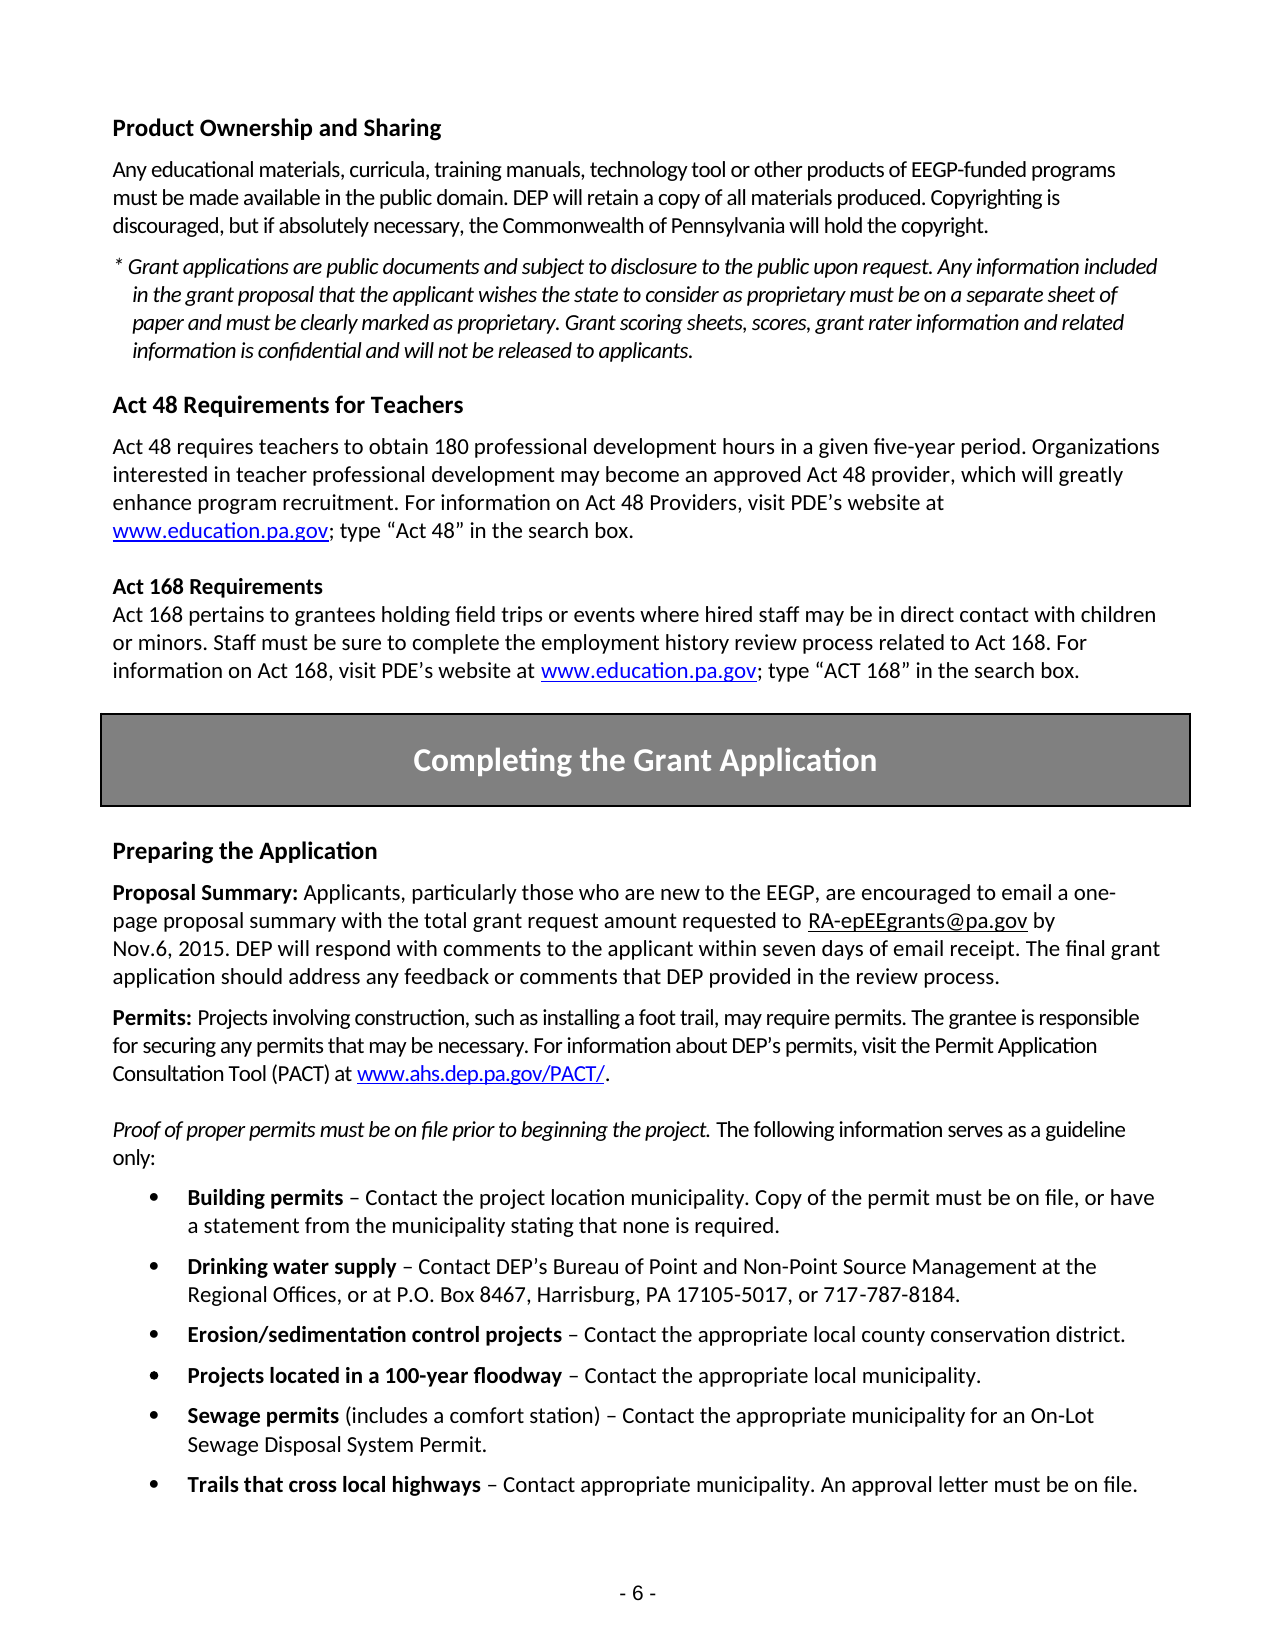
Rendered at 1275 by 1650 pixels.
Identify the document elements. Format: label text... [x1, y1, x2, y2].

text Erosion/sedimentation control projects – Contact the appropriate local county conservation district. [150, 1321, 1162, 1349]
text Drinking water supply – Contact DEP’s Bureau of Point and Non-Point Source Management at the Regional Offices, or at P.O. Box 8467, Harrisburg, PA 17105-5017, or 717-787-8184. [150, 1252, 1162, 1308]
text Act 48 requires teachers to obtain 180 professional development hours in a given five-year period. Organizations interested in teacher professional development may become an approved Act 48 provider, which will greatly enhance program recruitment. For information on Act 48 Providers, visit PDE’s website at www.education.pa.gov; type “Act 48” in the search box. [112, 432, 1162, 544]
text Sewage permits (includes a comfort station) – Contact the appropriate municipality for an On-Lot Sewage Disposal System Permit. [150, 1402, 1162, 1458]
table_header Completing the Grant Application [102, 715, 1189, 805]
subtitle Proposal Summary: Applicants, particularly those who are new to the EEGP, are encouraged to email a one-page proposal summary with the total grant request amount requested to RA-epEEgrants@pa.gov by Nov.6, 2015. DEP will respond with comments to the applicant within seven days of email receipt. The final grant application should address any feedback or comments that DEP provided in the review process. [112, 878, 1162, 990]
text Act 168 Requirements [112, 572, 1162, 600]
subtitle Product Ownership and Sharing [112, 112, 1162, 143]
subtitle Permits: Projects involving construction, such as installing a foot trail, may require permits. The grantee is responsible for securing any permits that may be necessary. For information about DEP’s permits, visit the Permit Application Consultation Tool (PACT) at www.ahs.dep.pa.gov/PACT/. [112, 1003, 1162, 1087]
text Any educational materials, curricula, training manuals, technology tool or other products of EEGP-funded programs must be made available in the public domain. DEP will retain a copy of all materials produced. Copyrighting is discouraged, but if absolutely necessary, the Commonwealth of Pennsylvania will hold the copyright. [112, 156, 1162, 239]
text Act 168 pertains to grantees holding field trips or events where hired staff may be in direct contact with children or minors. Staff must be sure to complete the employment history review process related to Act 168. For information on Act 168, visit PDE’s website at www.education.pa.gov; type “ACT 168” in the search box. [112, 600, 1162, 684]
subtitle Act 48 Requirements for Teachers [112, 389, 1162, 420]
text Projects located in a 100-year floodway – Contact the appropriate local municipality. [150, 1361, 1162, 1389]
subtitle Preparing the Application [112, 835, 1162, 866]
text * Grant applications are public documents and subject to disclosure to the public upon request. Any information included in the grant proposal that the applicant wishes the state to consider as proprietary must be on a separate sheet of paper and must be clearly marked as proprietary. Grant scoring sheets, scores, grant rater information and related information is confidential and will not be released to applicants. [112, 252, 1162, 364]
text Proof of proper permits must be on file prior to beginning the project. The following information serves as a guideline only: [112, 1115, 1162, 1171]
text Building permits – Contact the project location municipality. Copy of the permit must be on file, or have a statement from the municipality stating that none is required. [150, 1183, 1162, 1239]
text Trails that cross local highways – Contact appropriate municipality. An approval letter must be on file. [150, 1470, 1162, 1498]
